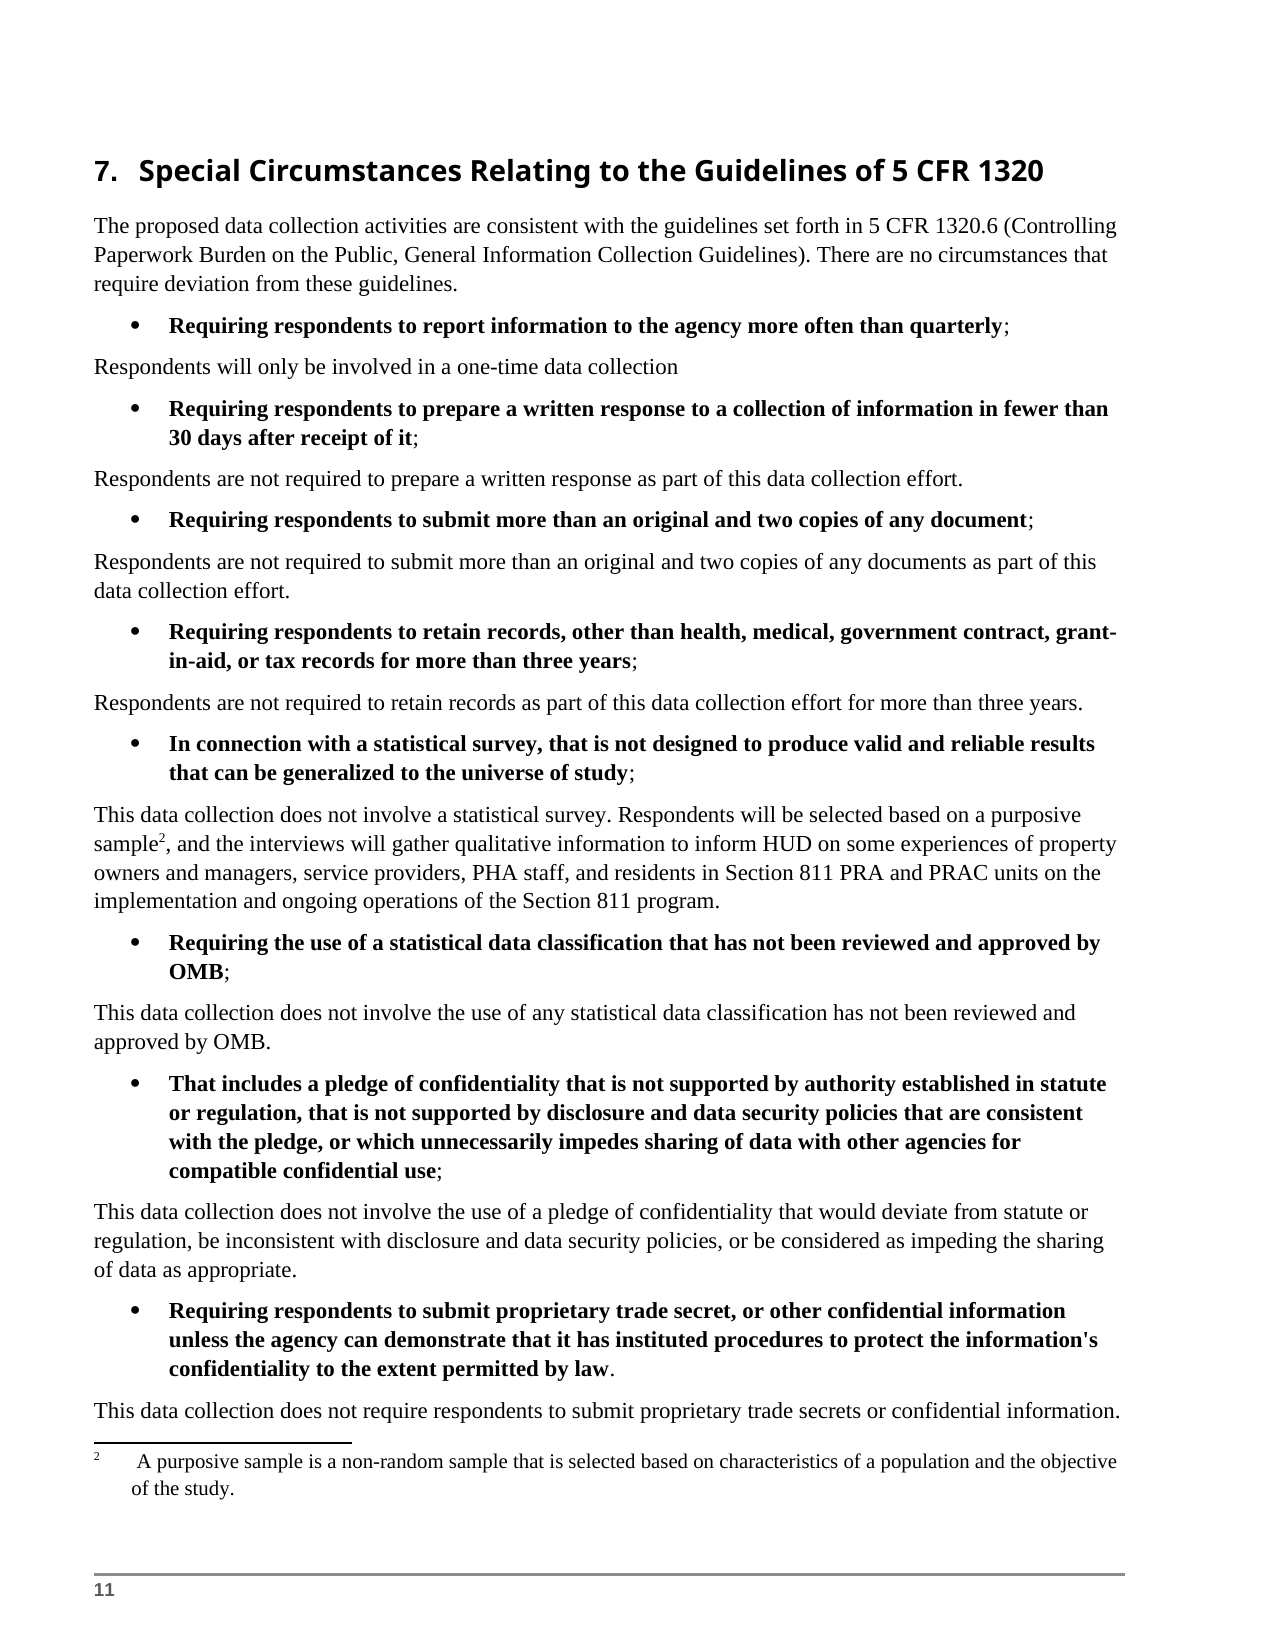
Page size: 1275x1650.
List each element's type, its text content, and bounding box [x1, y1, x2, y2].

list This data collection does not involve a statistical survey. Respondents will be selected based on a purposive sample, and the interviews will gather qualitative information to inform HUD on some experiences of property owners and managers, service providers, PHA staff, and residents in Section 811 PRA and PRAC units on the implementation and ongoing operations of the Section 811 program. [94, 801, 1125, 914]
list Respondents are not required to submit more than an original and two copies of any documents as part of this data collection effort. [94, 548, 1125, 603]
text In connection with a statistical survey, that is not designed to produce valid and reliable results that can be generalized to the universe of study; [131, 730, 1125, 786]
list This data collection does not involve the use of any statistical data classification has not been reviewed and approved by OMB. [94, 999, 1125, 1055]
list This data collection does not involve the use of a pledge of confidentiality that would deviate from statute or regulation, be inconsistent with disclosure and data security policies, or be considered as impeding the sharing of data as appropriate. [94, 1198, 1125, 1282]
text That includes a pledge of confidentiality that is not supported by authority established in statute or regulation, that is not supported by disclosure and data security policies that are consistent with the pledge, or which unnecessarily impedes sharing of data with other agencies for compatible confidential use; [131, 1070, 1125, 1183]
list Respondents will only be involved in a one-time data collection [94, 353, 1125, 379]
text Requiring respondents to retain records, other than health, medical, government contract, grant-in-aid, or tax records for more than three years; [131, 618, 1125, 674]
list Respondents are not required to retain records as part of this data collection effort for more than three years. [94, 689, 1125, 715]
text Requiring respondents to submit proprietary trade secret, or other confidential information unless the agency can demonstrate that it has instituted procedures to protect the information's confidentiality to the extent permitted by law. [131, 1298, 1125, 1382]
subtitle Special Circumstances Relating to the Guidelines of 5 CFR 1320 [94, 150, 1125, 190]
list This data collection does not require respondents to submit proprietary trade secrets or confidential information. [94, 1397, 1125, 1423]
text Requiring respondents to submit more than an original and two copies of any document; [131, 507, 1125, 533]
text Requiring the use of a statistical data classification that has not been reviewed and approved by OMB; [131, 929, 1125, 984]
text Requiring respondents to report information to the agency more often than quarterly; [131, 312, 1125, 338]
text Requiring respondents to prepare a written response to a collection of information in fewer than 30 days after receipt of it; [131, 395, 1125, 450]
list Respondents are not required to prepare a written response as part of this data collection effort. [94, 465, 1125, 491]
list The proposed data collection activities are consistent with the guidelines set forth in 5 CFR 1320.6 (Controlling Paperwork Burden on the Public, General Information Collection Guidelines). There are no circumstances that require deviation from these guidelines. [94, 212, 1125, 297]
